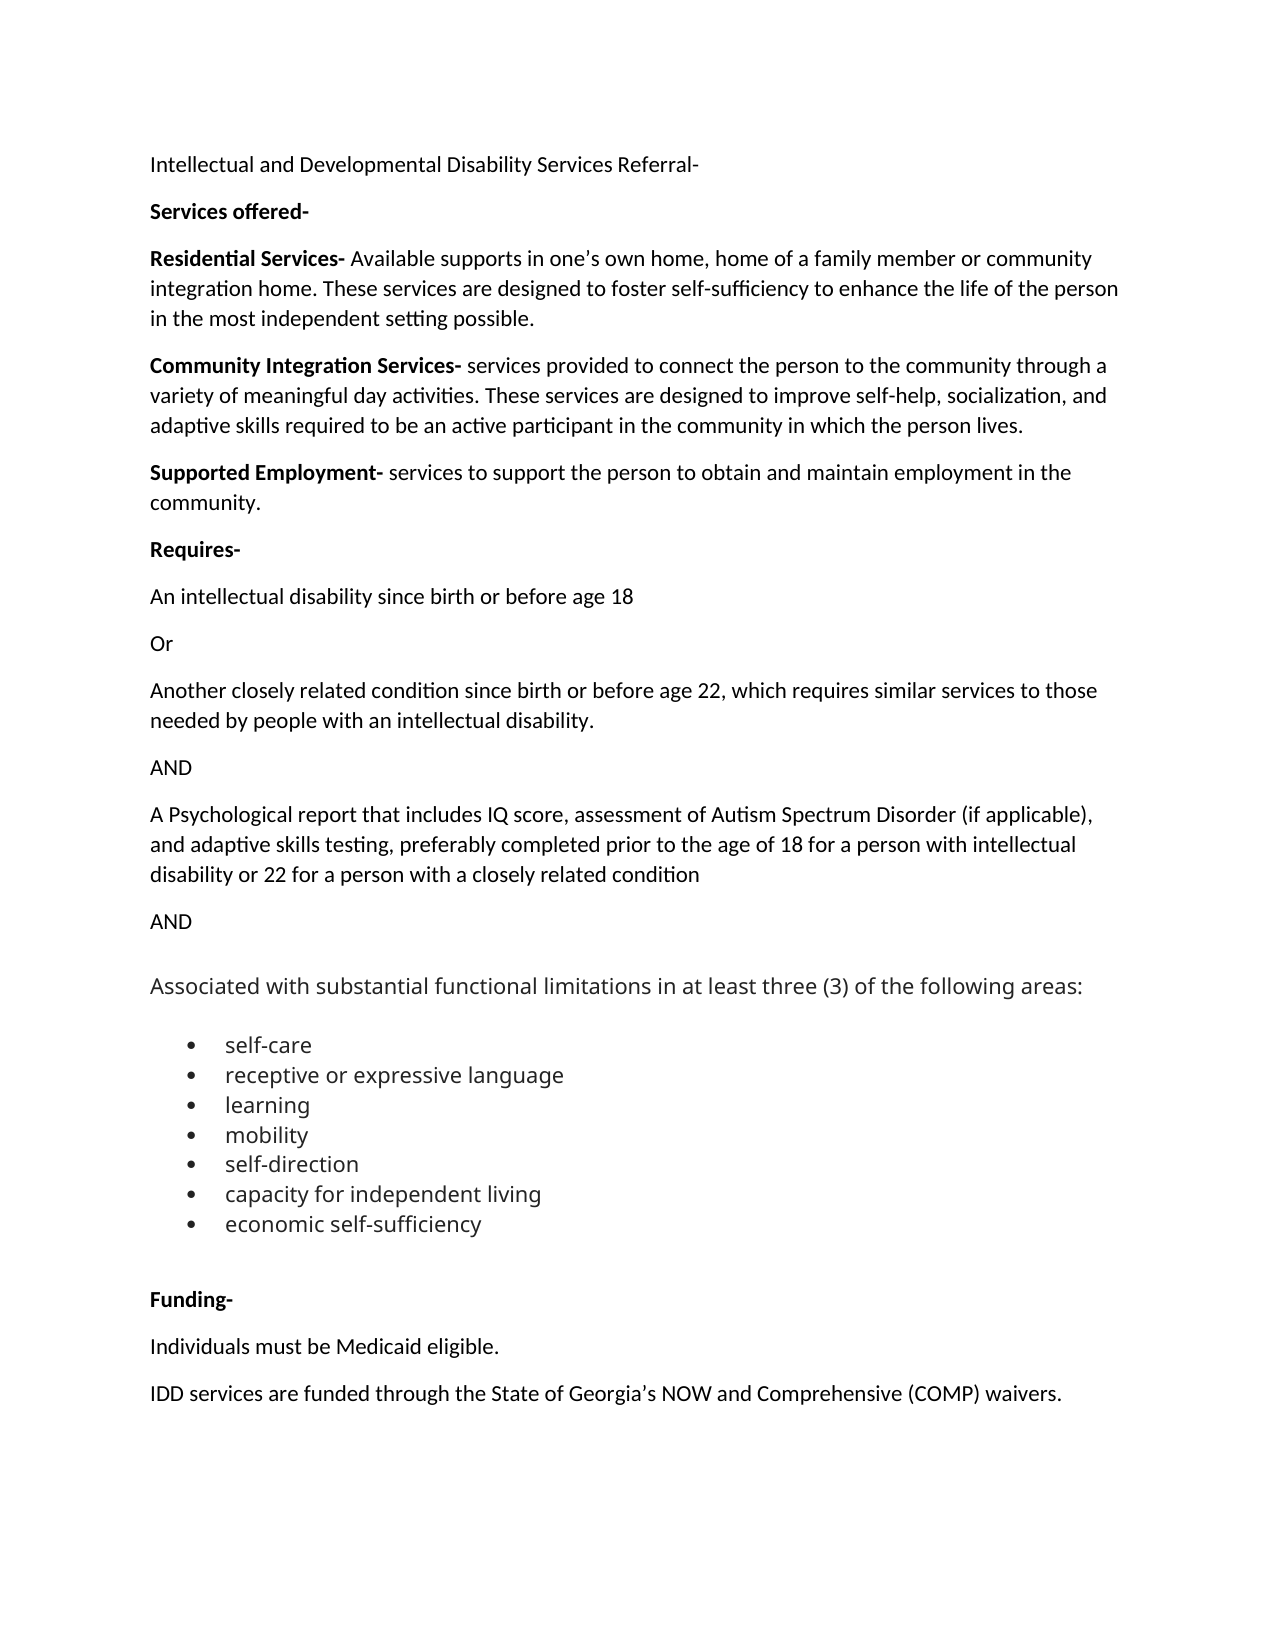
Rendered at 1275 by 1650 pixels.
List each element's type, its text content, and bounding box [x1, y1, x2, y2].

text Individuals must be Medicaid eligible. [150, 1332, 1125, 1361]
list learning [187, 1090, 1125, 1119]
text AND [150, 907, 1125, 935]
text A Psychological report that includes IQ score, assessment of Autism Spectrum Disorder (if applicable), and adaptive skills testing, preferably completed prior to the age of 18 for a person with intellectual disability or 22 for a person with a closely related condition [150, 800, 1125, 888]
list economic self-sufficiency [187, 1209, 1125, 1239]
list receptive or expressive language [187, 1060, 1125, 1090]
text An intellectual disability since birth or before age 18 [150, 582, 1125, 610]
list self-care [187, 1030, 1125, 1060]
list capacity for independent living [187, 1179, 1125, 1209]
text Community Integration Services- services provided to connect the person to the community through a variety of meaningful day activities. These services are designed to improve self-help, socialization, and adaptive skills required to be an active participant in the community in which the person lives. [150, 351, 1125, 439]
text Residential Services- Available supports in one’s own home, home of a family member or community integration home. These services are designed to foster self-sufficiency to enhance the life of the person in the most independent setting possible. [150, 244, 1125, 332]
text Or [150, 629, 1125, 657]
text Intellectual and Developmental Disability Services Referral- [150, 150, 1125, 178]
text Associated with substantial functional limitations in at least three (3) of the following areas: [150, 967, 1125, 1001]
text Funding- [150, 1286, 1125, 1314]
text IDD services are funded through the State of Georgia’s NOW and Comprehensive (COMP) waivers. [150, 1379, 1125, 1407]
text AND [150, 753, 1125, 781]
list self-direction [187, 1149, 1125, 1179]
text Another closely related condition since birth or before age 22, which requires similar services to those needed by people with an intellectual disability. [150, 676, 1125, 734]
text Requires- [150, 535, 1125, 563]
text Supported Employment- services to support the person to obtain and maintain employment in the community. [150, 458, 1125, 517]
text Services offered- [150, 197, 1125, 225]
list mobility [187, 1119, 1125, 1149]
